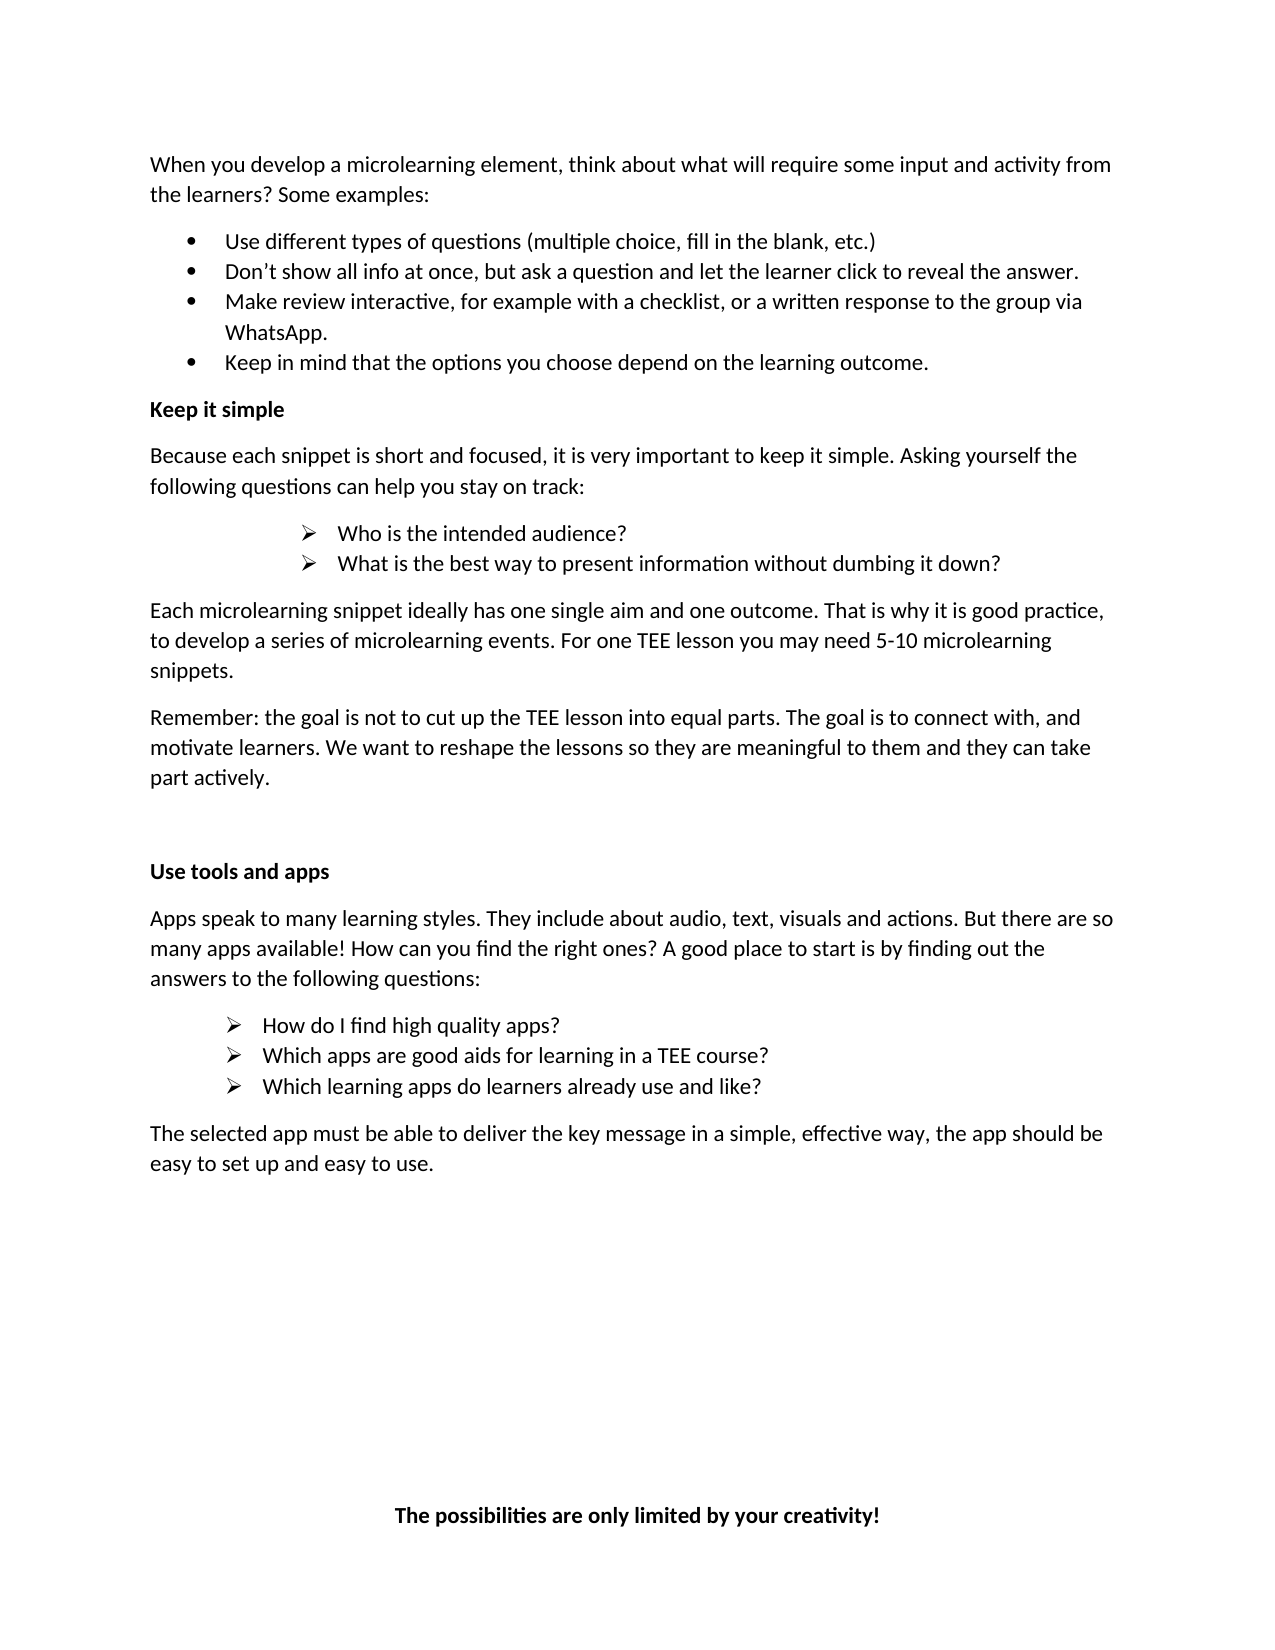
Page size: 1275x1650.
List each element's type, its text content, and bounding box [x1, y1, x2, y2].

text The selected app must be able to deliver the key message in a simple, effective way, the app should be easy to set up and easy to use. [150, 1119, 1125, 1177]
list Who is the intended audience? [300, 519, 1125, 547]
text Because each snippet is short and focused, it is very important to keep it simple. Asking yourself the following questions can help you stay on track: [150, 442, 1125, 500]
list Which apps are good aids for learning in a TEE course? [225, 1042, 1125, 1070]
list Which learning apps do learners already use and like? [225, 1072, 1125, 1100]
list Make review interactive, for example with a checklist, or a written response to the group via WhatsApp. [187, 287, 1125, 346]
text Keep it simple [150, 395, 1125, 423]
text When you develop a microlearning element, think about what will require some input and activity from the learners? Some examples: [150, 150, 1125, 208]
text Apps speak to many learning styles. They include about audio, text, visuals and actions. But there are so many apps available! How can you find the right ones? A good place to start is by finding out the answers to the following questions: [150, 904, 1125, 993]
text Use tools and apps [150, 857, 1125, 885]
text Each microlearning snippet ideally has one single aim and one outcome. That is why it is good practice, to develop a series of microlearning events. For one TEE lesson you may need 5-10 microlearning snippets. [150, 596, 1125, 684]
list Keep in mind that the options you choose depend on the learning outcome. [187, 348, 1125, 376]
text Remember: the goal is not to cut up the TEE lesson into equal parts. The goal is to connect with, and motivate learners. We want to reshape the lessons so they are meaningful to them and they can take part actively. [150, 703, 1125, 792]
list What is the best way to present information without dumbing it down? [300, 549, 1125, 577]
list Don’t show all info at once, but ask a question and let the learner click to reveal the answer. [187, 257, 1125, 285]
list How do I find high quality apps? [225, 1011, 1125, 1039]
list Use different types of questions (multiple choice, fill in the blank, etc.) [187, 227, 1125, 255]
